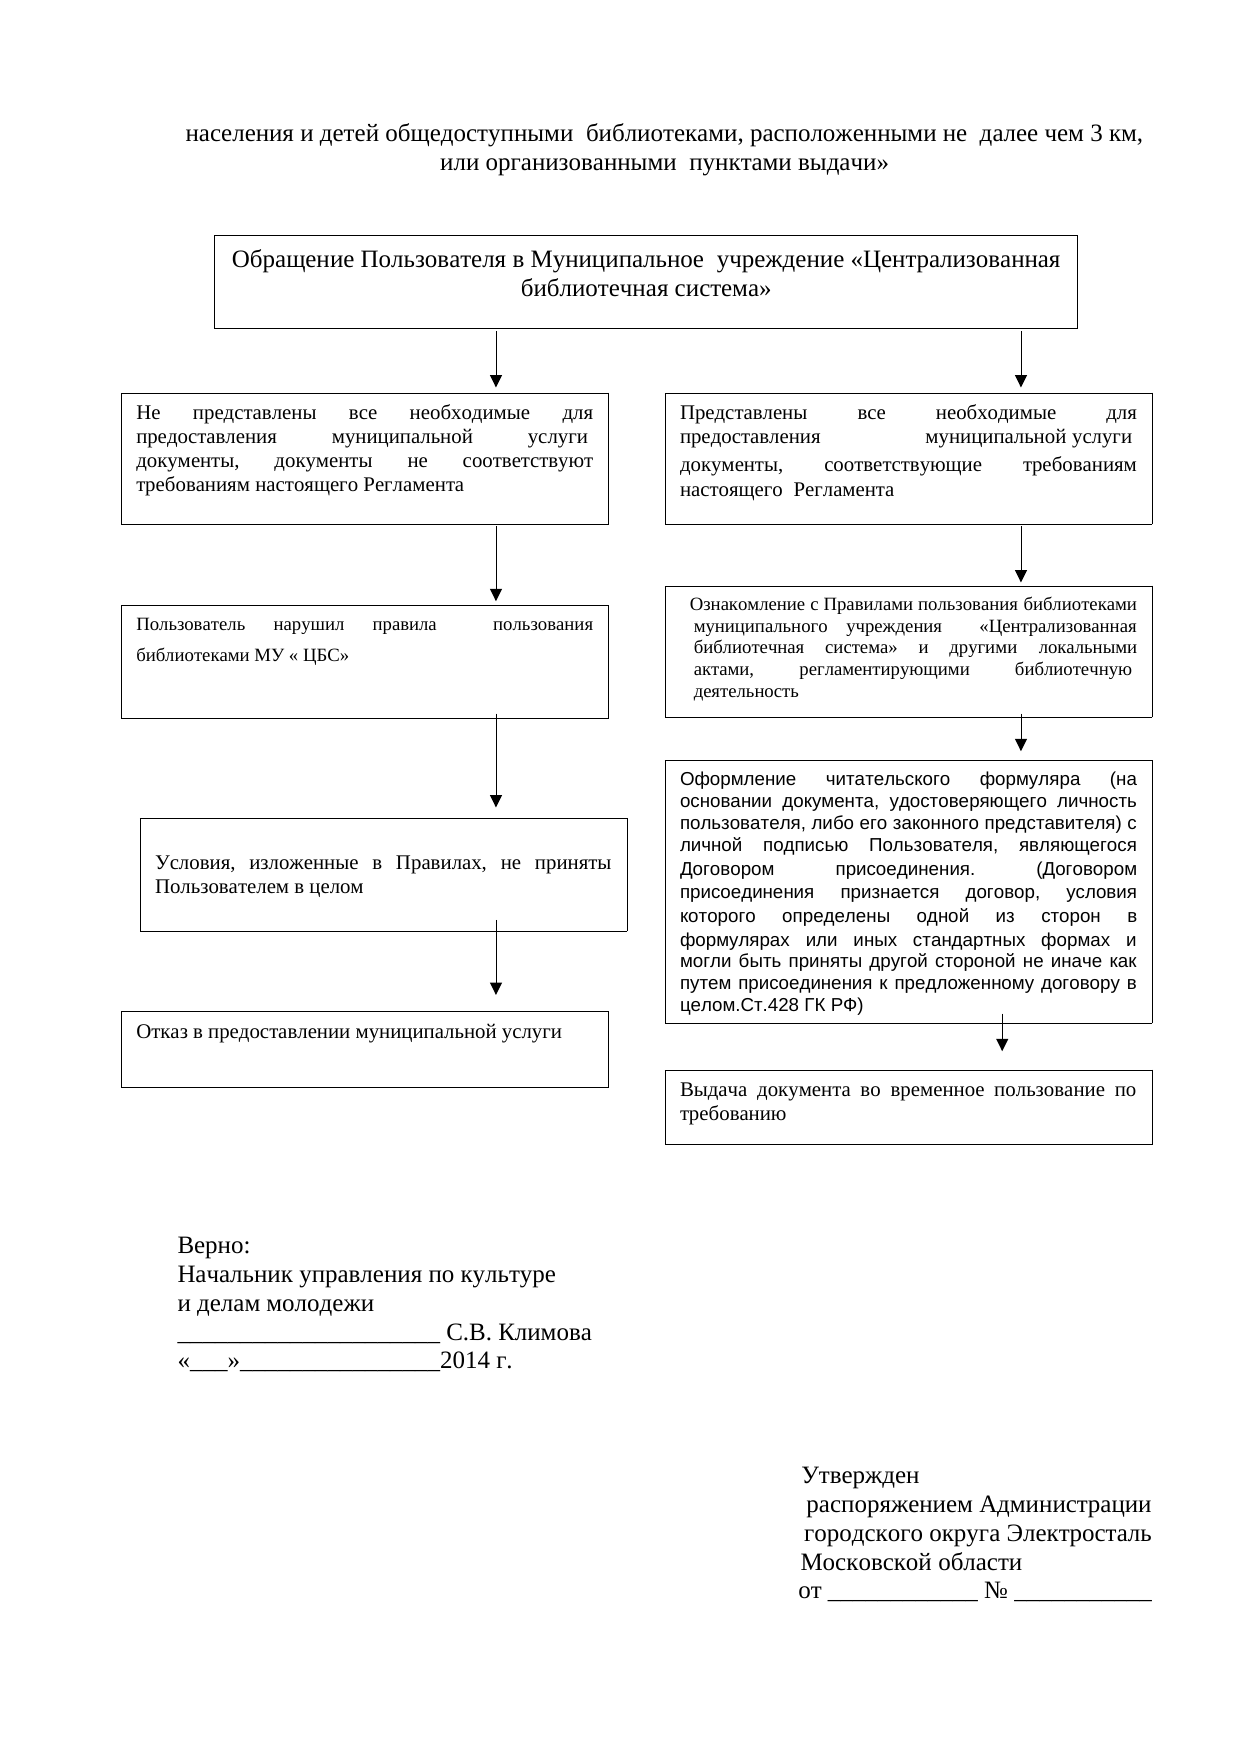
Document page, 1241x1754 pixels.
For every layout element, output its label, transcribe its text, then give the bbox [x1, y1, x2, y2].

text распоряжением Администрации [177, 1489, 1152, 1518]
text Московской области [177, 1547, 1152, 1576]
text «___»________________2014 г. [177, 1346, 1152, 1374]
text Верно: [177, 1231, 1152, 1259]
text Начальник управления по культуре [177, 1259, 1152, 1288]
text Утвержден [776, 1461, 1152, 1489]
text городского округа Электросталь [177, 1518, 1152, 1547]
text и делам молодежи [177, 1288, 1152, 1317]
text от ____________ № ___________ [177, 1576, 1152, 1604]
text _____________________ С.В. Климова [177, 1317, 1152, 1346]
text населения и детей общедоступными библиотеками, расположенными не далее чем , или организованными пунктами выдачи» [177, 118, 1152, 176]
